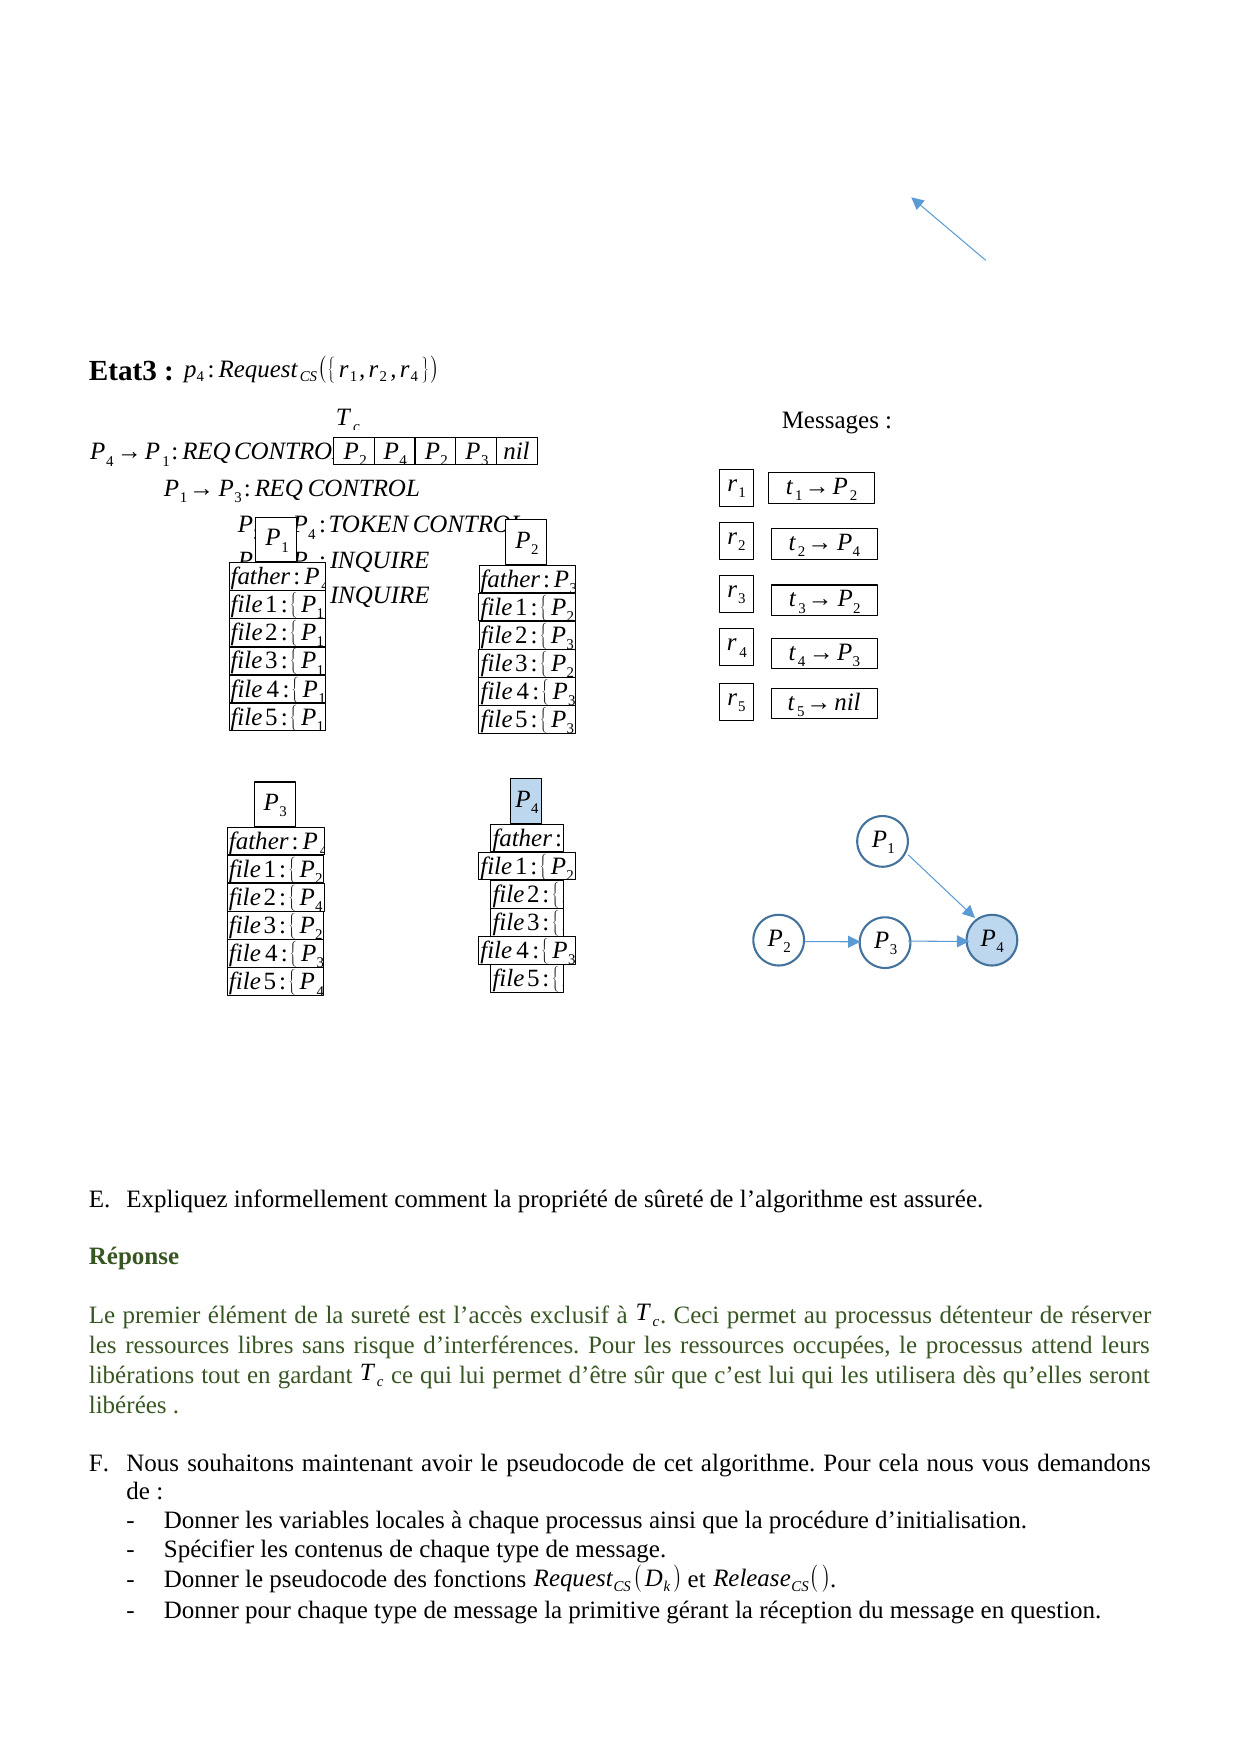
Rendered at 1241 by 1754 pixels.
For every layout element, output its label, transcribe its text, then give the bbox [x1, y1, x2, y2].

list Expliquez informellement comment la propriété de sûreté de l’algorithme est assurée. [89, 1184, 1152, 1212]
list Donner le pseudocode des fonctions et . [126, 1563, 1152, 1595]
list Donner les variables locales à chaque processus ainsi que la procédure d’initialisation. [126, 1505, 1152, 1534]
list Donner pour chaque type de message la primitive gérant la réception du message en question. [126, 1595, 1152, 1623]
text Le premier élément de la sureté est l’accès exclusif à . Ceci permet au processus détenteur de réserver les ressources libres sans risque d’interférences. Pour les ressources occupées, le processus attend leurs libérations tout en gardant ce qui lui permet d’être sûr que c’est lui qui les utilisera dès qu’elles seront libérées . [89, 1299, 1152, 1419]
text Réponse [89, 1241, 1152, 1270]
list Nous souhaitons maintenant avoir le pseudocode de cet algorithme. Pour cela nous vous demandons de : [89, 1448, 1152, 1505]
text Messages : [89, 406, 1152, 613]
list Spécifier les contenus de chaque type de message. [126, 1534, 1152, 1563]
text Etat3 : [89, 353, 1152, 386]
